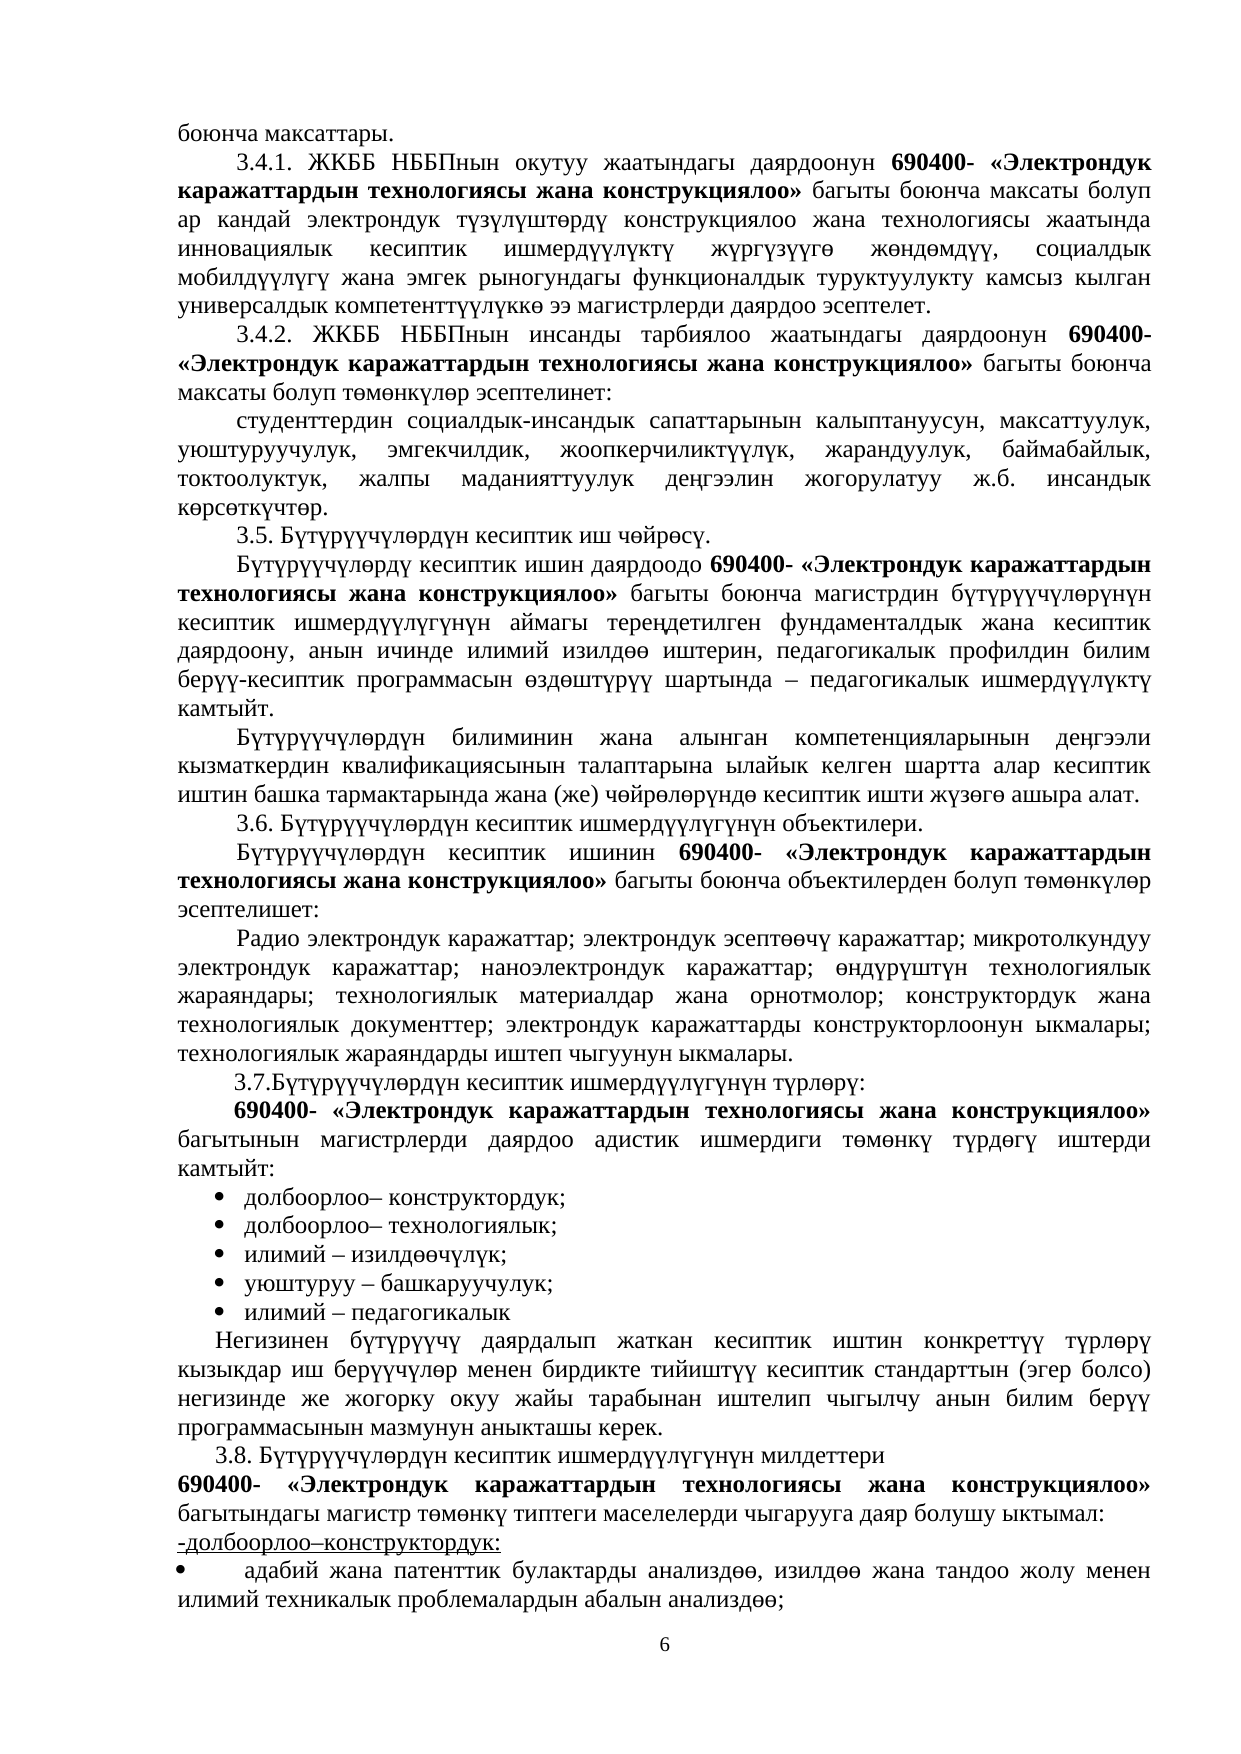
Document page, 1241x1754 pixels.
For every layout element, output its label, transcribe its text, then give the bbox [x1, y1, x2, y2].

text Радио электрондук каражаттар; электрондук эсептөөчү каражаттар; микротолкундуу электрондук каражаттар; наноэлектрондук каражаттар; өндүрүштүн технологиялык жараяндары; технологиялык материалдар жана орнотмолор; конструктордук жана технологиялык документтер; электрондук каражаттарды конструкторлоонун ыкмалары; технологиялык жараяндарды иштеп чыгуунун ыкмалары. [177, 923, 1152, 1067]
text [177, 118, 1152, 147]
list долбоорлоо– конструктордук; [215, 1182, 1152, 1211]
list илимий – изилдөөчүлүк; [215, 1239, 1152, 1268]
text Бүтүрүүчүлөрдүн кесиптик ишинин 690400- «Электрондук каражаттардын технологиясы жана конструкциялоо» багыты боюнча объектилерден болуп төмөнкүлөр эсептелишет: [177, 837, 1152, 923]
list уюштуруу – башкаруучулук; [215, 1268, 1152, 1297]
list илимий – педагогикалык [215, 1297, 1152, 1326]
text 690400- «Электрондук каражаттардын технологиясы жана конструкциялоо» багытындагы магистр төмөнкү типтеги маселелерди чыгарууга даяр болушу ыктымал: [177, 1469, 1152, 1527]
list адабий жана патенттик булактарды анализдөө, изилдөө жана тандоо жолу менен илимий техникалык проблемалардын абалын анализдөө; [176, 1556, 1152, 1613]
text Бүтүрүүчүлөрдүн билиминин жана алынган компетенцияларынын деӊгээли кызматкердин квалификациясынын талаптарына ылайык келген шартта алар кесиптик иштин башка тармактарында жана (же) чөйрөлөрүндө кесиптик ишти жүзөгө ашыра алат. [177, 722, 1152, 808]
text 3.4.2. ЖКББ НББПнын инсанды тарбиялоо жаатындагы даярдоонун 690400- «Электрондук каражаттардын технологиясы жана конструкциялоо» багыты боюнча максаты болуп төмөнкүлөр эсептелинет: [177, 319, 1152, 406]
text Негизинен бүтүрүүчү даярдалып жаткан кесиптик иштин конкреттүү түрлөрү кызыкдар иш берүүчүлөр менен бирдикте тийиштүү кесиптик стандарттын (эгер болсо) негизинде же жогорку окуу жайы тарабынан иштелип чыгылчу анын билим берүү программасынын мазмунун аныкташы керек. [177, 1326, 1152, 1441]
text 3.6. Бүтүрүүчүлөрдүн кесиптик ишмердүүлүгүнүн объектилери. [177, 808, 1152, 837]
list долбоорлоо– технологиялык; [215, 1211, 1152, 1239]
list Бүтүрүүчүлөрдү кесиптик ишин даярдоодо 690400- «Электрондук каражаттардын технологиясы жана конструкциялоо» багыты боюнча магистрдин бүтүрүүчүлөрүнүн кесиптик ишмердүүлүгүнүн аймагы тереңдетилген фундаменталдык жана кесиптик даярдоону, анын ичинде илимий изилдөө иштерин, педагогикалык профилдин билим берүү-кесиптик программасын өздөштүрүү шартында – педагогикалык ишмердүүлүктү камтыйт. [177, 549, 1152, 722]
list 3.7.Бүтүрүүчүлөрдүн кесиптик ишмердүүлүгүнүн түрлөрү: [177, 1067, 1152, 1096]
text студенттердин социалдык-инсандык сапаттарынын калыптануусун, максаттуулук, уюштуруучулук, эмгекчилдик, жоопкерчиликтүүлүк, жарандуулук, баймабайлык, токтоолуктук, жалпы маданияттуулук деңгээлин жогорулатуу ж.б. инсандык көрсөткүчтөр. [177, 406, 1152, 521]
list -долбоорлоо–конструктордук: [177, 1527, 1152, 1556]
text 3.4.1. ЖКББ НББПнын окутуу жаатындагы даярдоонун 690400- «Электрондук каражаттардын технологиясы жана конструкциялоо» багыты боюнча максаты болуп ар кандай электрондук түзүлүштөрдү конструкциялоо жана технологиясы жаатында инновациялык кесиптик ишмердүүлүктү жүргүзүүгө жөндөмдүү, социалдык мобилдүүлүгү жана эмгек рыногундагы функционалдык туруктуулукту камсыз кылган универсалдык компетенттүүлүккө ээ магистрлерди даярдоо эсептелет. [177, 147, 1152, 319]
text 3.5. Бүтүрүүчүлөрдүн кесиптик иш чөйрөсү. [177, 521, 1152, 549]
list 690400- «Электрондук каражаттардын технологиясы жана конструкциялоо» багытынын магистрлерди даярдоо адистик ишмердиги төмөнкү түрдөгү иштерди камтыйт: [177, 1096, 1152, 1182]
text 3.8. Бүтүрүүчүлөрдүн кесиптик ишмердүүлүгүнүн милдеттери [215, 1441, 1152, 1469]
